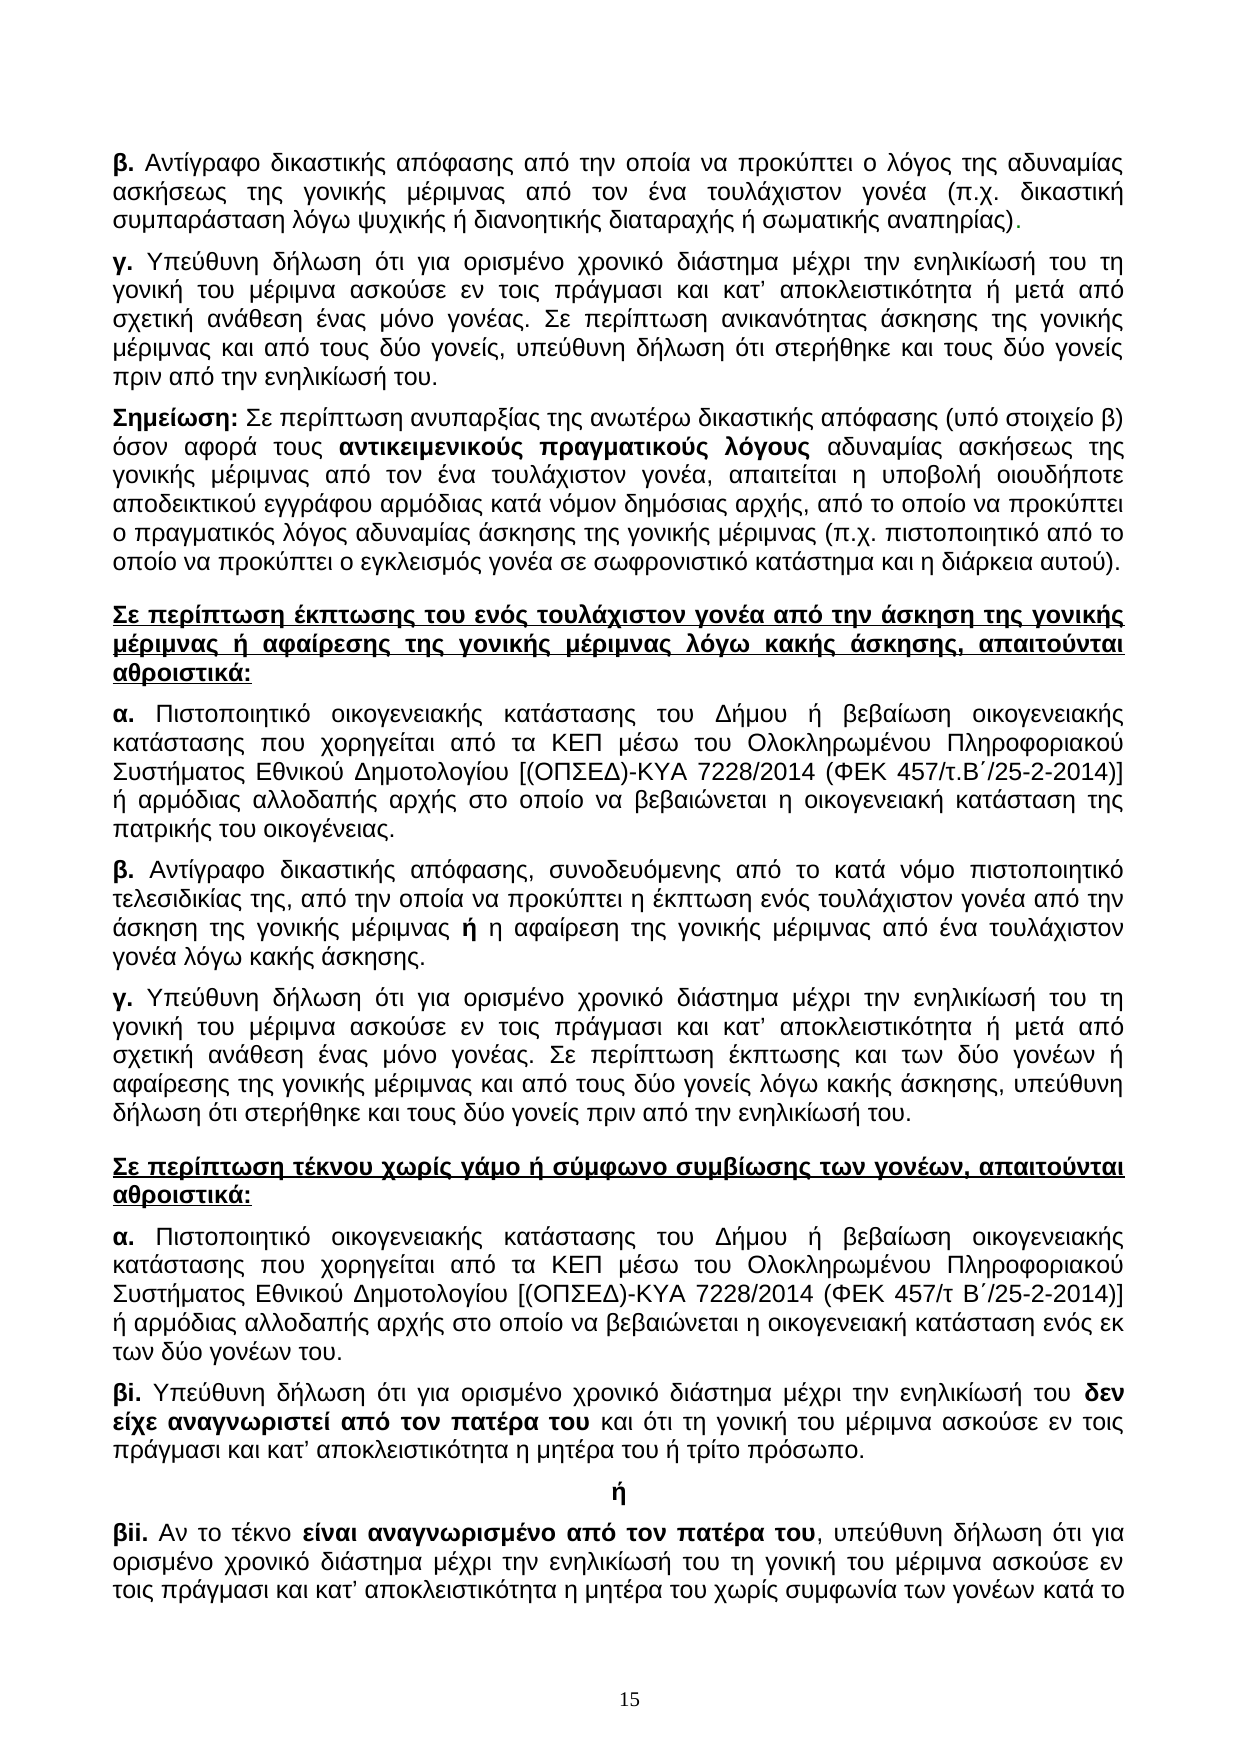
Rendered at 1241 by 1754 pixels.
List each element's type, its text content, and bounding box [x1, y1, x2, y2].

text α. Πιστοποιητικό οικογενειακής κατάστασης του Δήμου ή βεβαίωση οικογενειακής κατάστασης που χορηγείται από τα ΚΕΠ μέσω του Ολοκληρωμένου Πληροφοριακού Συστήματος Εθνικού Δημοτολογίου [(ΟΠΣΕΔ)-ΚΥΑ 7228/2014 (ΦΕΚ 457/τ.Β΄/25-2-2014)] ή αρμόδιας αλλοδαπής αρχής στο οποίο να βεβαιώνεται η οικογενειακή κατάσταση της πατρικής του οικογένειας. [112, 699, 1125, 843]
text Σε περίπτωση τέκνου χωρίς γάμο ή σύμφωνο συμβίωσης των γονέων, απαιτούνται αθροιστικά: [112, 1177, 1125, 1209]
text Σε περίπτωση έκπτωσης του ενός τουλάχιστον γονέα από την άσκηση της γονικής μέριμνας ή αφαίρεσης της γονικής μέριμνας λόγω κακής άσκησης, απαιτούνται αθροιστικά: [112, 655, 1125, 686]
text α. Πιστοποιητικό οικογενειακής κατάστασης του Δήμου ή βεβαίωση οικογενειακής κατάστασης που χορηγείται από τα ΚΕΠ μέσω του Ολοκληρωμένου Πληροφοριακού Συστήματος Εθνικού Δημοτολογίου [(ΟΠΣΕΔ)-ΚΥΑ 7228/2014 (ΦΕΚ 457/τ Β΄/25-2-2014)] ή αρμόδιας αλλοδαπής αρχής στο οποίο να βεβαιώνεται η οικογενειακή κατάσταση ενός εκ των δύο γονέων του. [112, 1221, 1125, 1365]
text Σε περίπτωση έκπτωσης του ενός τουλάχιστον γονέα από την άσκηση της γονικής μέριμνας ή αφαίρεσης της γονικής μέριμνας λόγω κακής άσκησης, απαιτούνται αθροιστικά: [112, 626, 1125, 654]
text Σε περίπτωση τέκνου χωρίς γάμο ή σύμφωνο συμβίωσης των γονέων, απαιτούνται αθροιστικά: [112, 1151, 1125, 1176]
text Σε περίπτωση έκπτωσης του ενός τουλάχιστον γονέα από την άσκηση της γονικής μέριμνας ή αφαίρεσης της γονικής μέριμνας λόγω κακής άσκησης, απαιτούνται αθροιστικά: [112, 600, 1125, 625]
text β. Αντίγραφο δικαστικής απόφασης από την οποία να προκύπτει ο λόγος της αδυναμίας ασκήσεως της γονικής μέριμνας από τον ένα τουλάχιστον γονέα (π.χ. δικαστική συμπαράσταση λόγω ψυχικής ή διανοητικής διαταραχής ή σωματικής αναπηρίας). [112, 148, 1125, 234]
text β. Αντίγραφο δικαστικής απόφασης, συνοδευόμενης από το κατά νόμο πιστοποιητικό τελεσιδικίας της, από την οποία να προκύπτει η έκπτωση ενός τουλάχιστον γονέα από την άσκηση της γονικής μέριμνας ή η αφαίρεση της γονικής μέριμνας από ένα τουλάχιστον γονέα λόγω κακής άσκησης. [112, 855, 1125, 970]
text Σημείωση: Σε περίπτωση ανυπαρξίας της ανωτέρω δικαστικής απόφασης (υπό στοιχείο β) όσον αφορά τους αντικειμενικούς πραγματικούς λόγους αδυναμίας ασκήσεως της γονικής μέριμνας από τον ένα τουλάχιστον γονέα, απαιτείται η υποβολή οιουδήποτε αποδεικτικού εγγράφου αρμόδιας κατά νόμον δημόσιας αρχής, από το οποίο να προκύπτει ο πραγματικός λόγος αδυναμίας άσκησης της γονικής μέριμνας (π.χ. πιστοποιητικό από το οποίο να προκύπτει ο εγκλεισμός γονέα σε σωφρονιστικό κατάστημα και η διάρκεια αυτού). [112, 403, 1125, 575]
text βi. Υπεύθυνη δήλωση ότι για ορισμένο χρονικό διάστημα μέχρι την ενηλικίωσή του δεν είχε αναγνωριστεί από τον πατέρα του και ότι τη γονική του μέριμνα ασκούσε εν τοις πράγμασι και κατ’ αποκλειστικότητα η μητέρα του ή τρίτο πρόσωπο. [112, 1378, 1125, 1464]
text γ. Υπεύθυνη δήλωση ότι για ορισμένο χρονικό διάστημα μέχρι την ενηλικίωσή του τη γονική του μέριμνα ασκούσε εν τοις πράγμασι και κατ’ αποκλειστικότητα ή μετά από σχετική ανάθεση ένας μόνο γονέας. Σε περίπτωση ανικανότητας άσκησης της γονικής μέριμνας και από τους δύο γονείς, υπεύθυνη δήλωση ότι στερήθηκε και τους δύο γονείς πριν από την ενηλικίωσή του. [112, 246, 1125, 390]
text ή [112, 1476, 1125, 1505]
text γ. Υπεύθυνη δήλωση ότι για ορισμένο χρονικό διάστημα μέχρι την ενηλικίωσή του τη γονική του μέριμνα ασκούσε εν τοις πράγμασι και κατ’ αποκλειστικότητα ή μετά από σχετική ανάθεση ένας μόνο γονέας. Σε περίπτωση έκπτωσης και των δύο γονέων ή αφαίρεσης της γονικής μέριμνας και από τους δύο γονείς λόγω κακής άσκησης, υπεύθυνη δήλωση ότι στερήθηκε και τους δύο γονείς πριν από την ενηλικίωσή του. [112, 983, 1125, 1126]
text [112, 1518, 1125, 1604]
